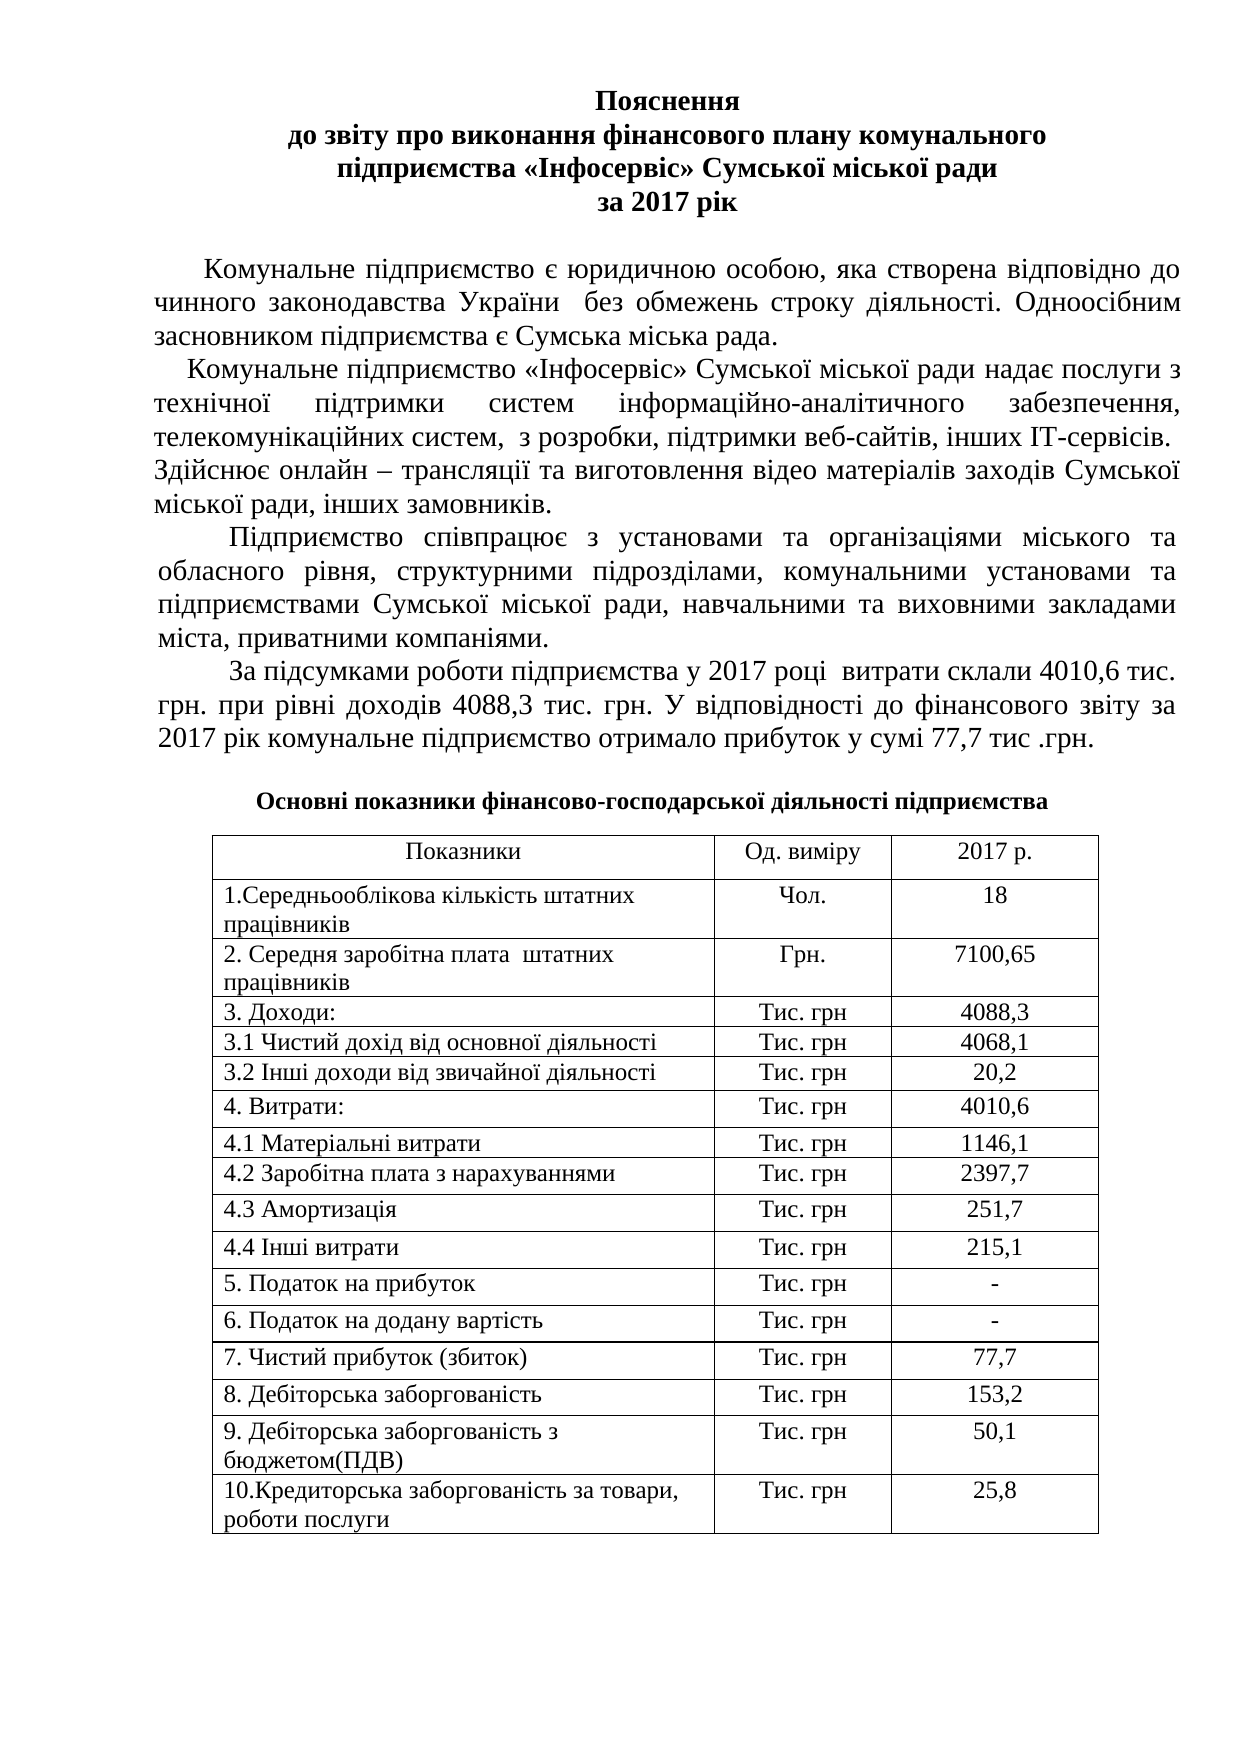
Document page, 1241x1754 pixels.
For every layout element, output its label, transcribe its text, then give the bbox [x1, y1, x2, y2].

table_cell Тис. грн [715, 1027, 891, 1056]
table_cell Тис. грн [715, 1195, 891, 1231]
table_cell - [892, 1306, 1098, 1341]
table_cell 3.2 Інші доходи від звичайної діяльності [213, 1057, 714, 1090]
text Комунальне підприємство є юридичною особою, яка створена відповідно до чинного законодавства України без обмежень строку діяльності. Одноосібним засновником підприємства є Сумська міська рада. [153, 251, 1181, 352]
table_header Од. виміру [715, 836, 891, 879]
table_cell 5. Податок на прибуток [213, 1269, 714, 1304]
text підприємства «Інфосервіс» Сумської міської ради [153, 150, 1181, 184]
text Підприємство співпрацює з установами та організаціями міського та обласного рівня, структурними підрозділами, комунальними установами та підприємствами Сумської міської ради, навчальними та виховними закладами міста, приватними компаніями. [158, 519, 1177, 653]
text Основні показники фінансово-господарської діяльності підприємства [256, 788, 1181, 815]
table_cell 10.Кредиторська заборгованість за товари, роботи послуги [213, 1475, 714, 1532]
table_cell Тис. грн [715, 1232, 891, 1267]
table_cell 20,2 [892, 1057, 1098, 1090]
table_cell 215,1 [892, 1232, 1098, 1267]
table_cell 1.Середньооблікова кількість штатних працівників [213, 880, 714, 938]
table_cell 4.2 Заробітна плата з нарахуваннями [213, 1158, 714, 1193]
table_cell - [892, 1269, 1098, 1304]
table_cell 7100,65 [892, 939, 1098, 996]
text до звіту про виконання фінансового плану комунального [153, 117, 1181, 150]
table_cell 2. Середня заробітна плата штатних працівників [213, 939, 714, 996]
table_cell 18 [892, 880, 1098, 938]
text за 2017 рік [153, 184, 1181, 217]
table_cell Тис. грн [715, 1091, 891, 1127]
table_cell 9. Дебіторська заборгованість з бюджетом(ПДВ) [213, 1416, 714, 1474]
table_cell 4068,1 [892, 1027, 1098, 1056]
table_header Показники [213, 836, 714, 879]
table_cell 1146,1 [892, 1128, 1098, 1157]
table_cell 4.4 Інші витрати [213, 1232, 714, 1267]
table_cell Тис. грн [715, 1475, 891, 1532]
table_cell 25,8 [892, 1475, 1098, 1532]
table_cell 7. Чистий прибуток (збиток) [213, 1343, 714, 1378]
table_cell 3.1 Чистий дохід від основної діяльності [213, 1027, 714, 1056]
table_cell 3. Доходи: [213, 997, 714, 1026]
table_cell 4088,3 [892, 997, 1098, 1026]
table_cell Тис. грн [715, 1057, 891, 1090]
text Комунальне підприємство «Інфосервіс» Сумської міської ради надає послуги з технічної підтримки систем інформаційно-аналітичного забезпечення, телекомунікаційних систем, з розробки, підтримки веб-сайтів, інших ІТ-сервісів. [153, 352, 1181, 452]
table_cell Тис. грн [715, 1416, 891, 1474]
table_cell Тис. грн [715, 1158, 891, 1193]
table_cell Тис. грн [715, 1128, 891, 1157]
table_cell 2397,7 [892, 1158, 1098, 1193]
table_cell 8. Дебіторська заборгованість [213, 1380, 714, 1415]
table_cell 77,7 [892, 1343, 1098, 1378]
table_cell 4.3 Амортизація [213, 1195, 714, 1231]
table_header 2017 р. [892, 836, 1098, 879]
table_cell Тис. грн [715, 1380, 891, 1415]
table_cell Тис. грн [715, 997, 891, 1026]
table_cell 251,7 [892, 1195, 1098, 1231]
table_cell Тис. грн [715, 1269, 891, 1304]
table_cell 4.1 Матеріальні витрати [213, 1128, 714, 1157]
text Пояснення [153, 83, 1181, 117]
text Здійснює онлайн – трансляції та виготовлення відео матеріалів заходів Сумської міської ради, інших замовників. [153, 452, 1181, 519]
table_cell Тис. грн [715, 1343, 891, 1378]
table_cell Чол. [715, 880, 891, 938]
table_cell 6. Податок на додану вартість [213, 1306, 714, 1341]
table_cell Тис. грн [715, 1306, 891, 1341]
table_cell 50,1 [892, 1416, 1098, 1474]
table_cell 4. Витрати: [213, 1091, 714, 1127]
table_cell 4010,6 [892, 1091, 1098, 1127]
table_cell 153,2 [892, 1380, 1098, 1415]
table_cell Грн. [715, 939, 891, 996]
text За підсумками роботи підприємства у 2017 році витрати склали 4010,6 тис. грн. при рівні доходів 4088,3 тис. грн. У відповідності до фінансового звіту за 2017 рік комунальне підприємство отримало прибуток у сумі 77,7 тис .грн. [158, 653, 1177, 754]
